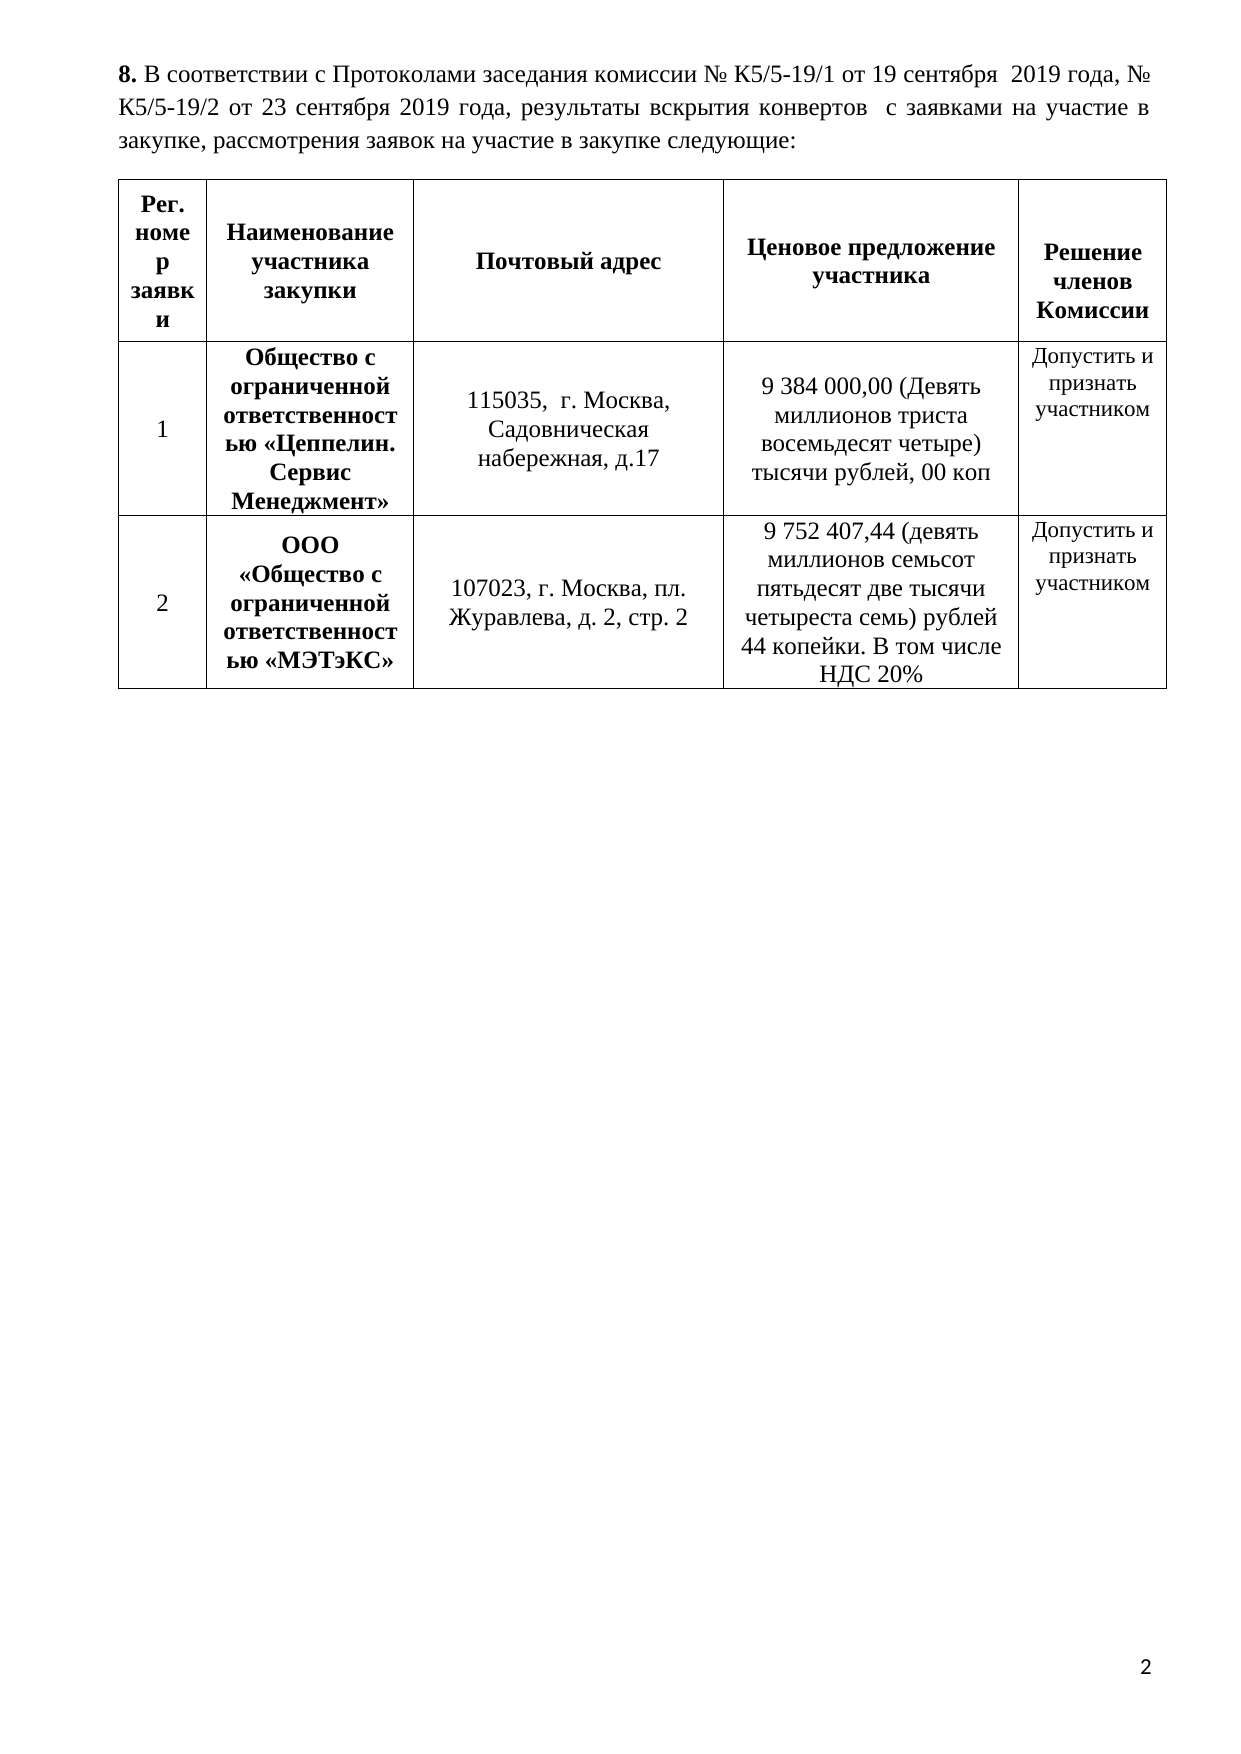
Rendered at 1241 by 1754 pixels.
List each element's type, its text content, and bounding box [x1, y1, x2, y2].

table_cell 9 384 000,00 (Девять миллионов триста восемьдесят четыре) тысячи рублей, 00 коп [724, 342, 1018, 515]
table_cell Общество с ограниченной ответственностью «Цеппелин. Сервис Менеджмент» [207, 342, 413, 515]
table_header Наименование участника закупки [207, 180, 413, 341]
table_header Почтовый адрес [414, 180, 723, 341]
table_cell 115035, г. Москва, Садовническая набережная, д.17 [414, 342, 723, 515]
table_cell 1 [119, 342, 206, 515]
table_cell Допустить и признать участником [1019, 516, 1166, 688]
table_cell 2 [119, 516, 206, 688]
table_header Рег. номер заявки [119, 180, 206, 341]
table_header Решение членов Комиссии [1019, 180, 1166, 341]
table_cell 107023, г. Москва, пл. Журавлева, д. 2, стр. 2 [414, 516, 723, 688]
table_header Ценовое предложение участника [724, 180, 1018, 341]
table_cell ООО «Общество с ограниченной ответственностью «МЭТэКС» [207, 516, 413, 688]
table_cell Допустить и признать участником [1019, 342, 1166, 515]
text 8. В соответствии с Протоколами заседания комиссии № К5/5-19/1 от 19 сентября 2019 года, № К5/5-19/2 от 23 сентября 2019 года, результаты вскрытия конвертов с заявками на участие в закупке, рассмотрения заявок на участие в закупке следующие: [118, 59, 1152, 154]
table_cell 9 752 407,44 (девять миллионов семьсот пятьдесят две тысячи четыреста семь) рублей 44 копейки. В том числе НДС 20% [724, 516, 1018, 688]
